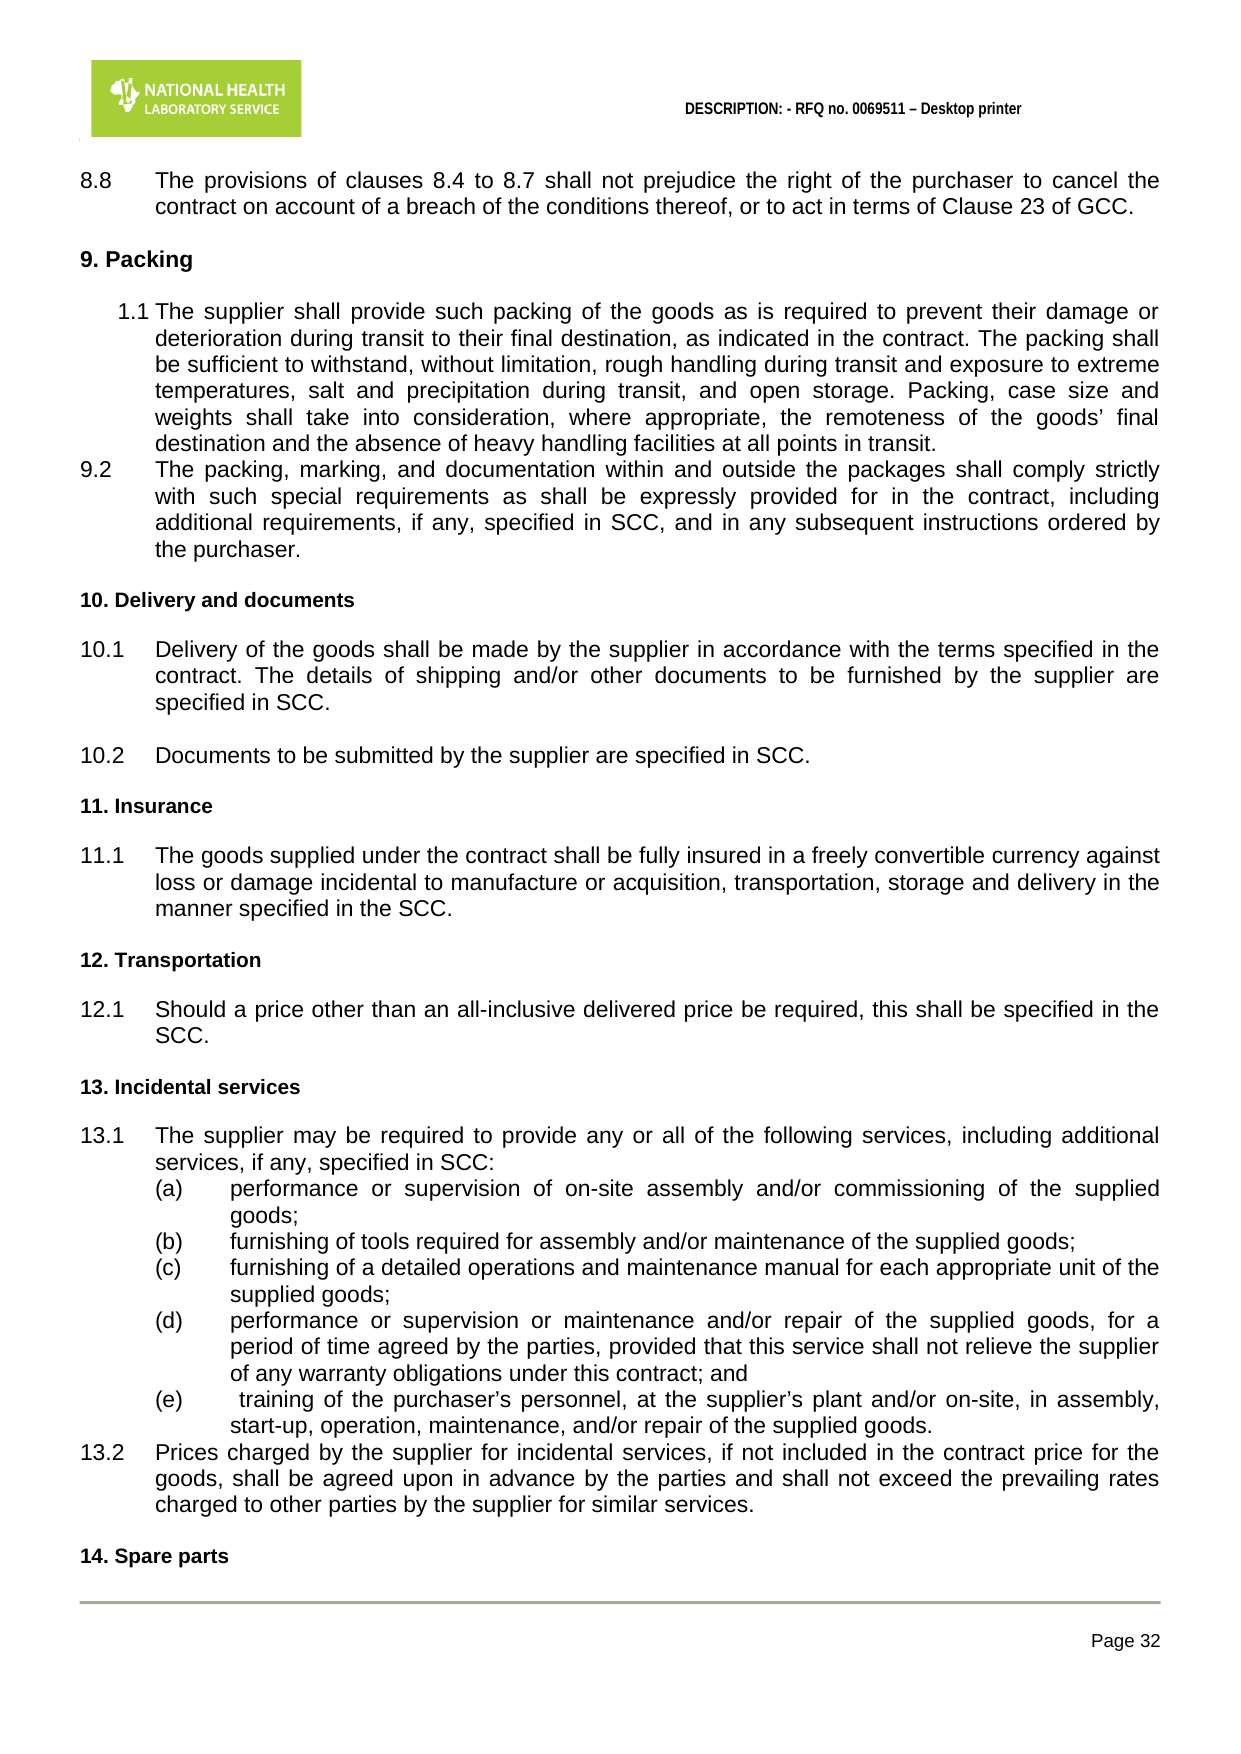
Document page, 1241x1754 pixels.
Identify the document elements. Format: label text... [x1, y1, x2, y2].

text 10.1 Delivery of the goods shall be made by the supplier in accordance with the terms specified in the contract. The details of shipping and/or other documents to be furnished by the supplier are specified in SCC. [80, 636, 1161, 715]
text (a) performance or supervision of on-site assembly and/or commissioning of the supplied goods; [155, 1175, 1161, 1228]
text 10.2 Documents to be submitted by the supplier are specified in SCC. [80, 742, 1161, 768]
text (e) training of the purchaser’s personnel, at the supplier’s plant and/or on-site, in assembly, start-up, operation, maintenance, and/or repair of the supplied goods. [155, 1386, 1161, 1439]
text 8.8 The provisions of clauses 8.4 to 8.7 shall not prejudice the right of the purchaser to cancel the contract on account of a breach of the conditions thereof, or to act in terms of Clause 23 of GCC. [80, 167, 1161, 219]
text 13. Incidental services [80, 1074, 1161, 1098]
text (d) performance or supervision or maintenance and/or repair of the supplied goods, for a period of time agreed by the parties, provided that this service shall not relieve the supplier of any warranty obligations under this contract; and [155, 1307, 1161, 1386]
text 13.2 Prices charged by the supplier for incidental services, if not included in the contract price for the goods, shall be agreed upon in advance by the parties and shall not exceed the prevailing rates charged to other parties by the supplier for similar services. [80, 1439, 1161, 1518]
text 9.2 The packing, marking, and documentation within and outside the packages shall comply strictly with such special requirements as shall be expressly provided for in the contract, including additional requirements, if any, specified in SCC, and in any subsequent instructions ordered by the purchaser. [80, 456, 1161, 562]
text 11. Insurance [80, 794, 1161, 818]
text 9. Packing [80, 246, 1161, 272]
text 12. Transportation [80, 948, 1161, 972]
list The supplier shall provide such packing of the goods as is required to prevent their damage or deterioration during transit to their final destination, as indicated in the contract. The packing shall be sufficient to withstand, without limitation, rough handling during transit and exposure to extreme temperatures, salt and precipitation during transit, and open storage. Packing, case size and weights shall take into consideration, where appropriate, the remoteness of the goods’ final destination and the absence of heavy handling facilities at all points in transit. [117, 298, 1161, 456]
text 11.1 The goods supplied under the contract shall be fully insured in a freely convertible currency against loss or damage incidental to manufacture or acquisition, transportation, storage and delivery in the manner specified in the SCC. [80, 842, 1161, 921]
text (b) furnishing of tools required for assembly and/or maintenance of the supplied goods; [80, 1228, 1161, 1254]
text 14. Spare parts [80, 1544, 1161, 1568]
picture [91, 60, 302, 137]
text (c) furnishing of a detailed operations and maintenance manual for each appropriate unit of the supplied goods; [80, 1254, 1161, 1307]
text 13.1 The supplier may be required to provide any or all of the following services, including additional services, if any, specified in SCC: [80, 1122, 1161, 1175]
text 10. Delivery and documents [80, 588, 1161, 612]
text 12.1 Should a price other than an all-inclusive delivered price be required, this shall be specified in the SCC. [80, 996, 1161, 1048]
